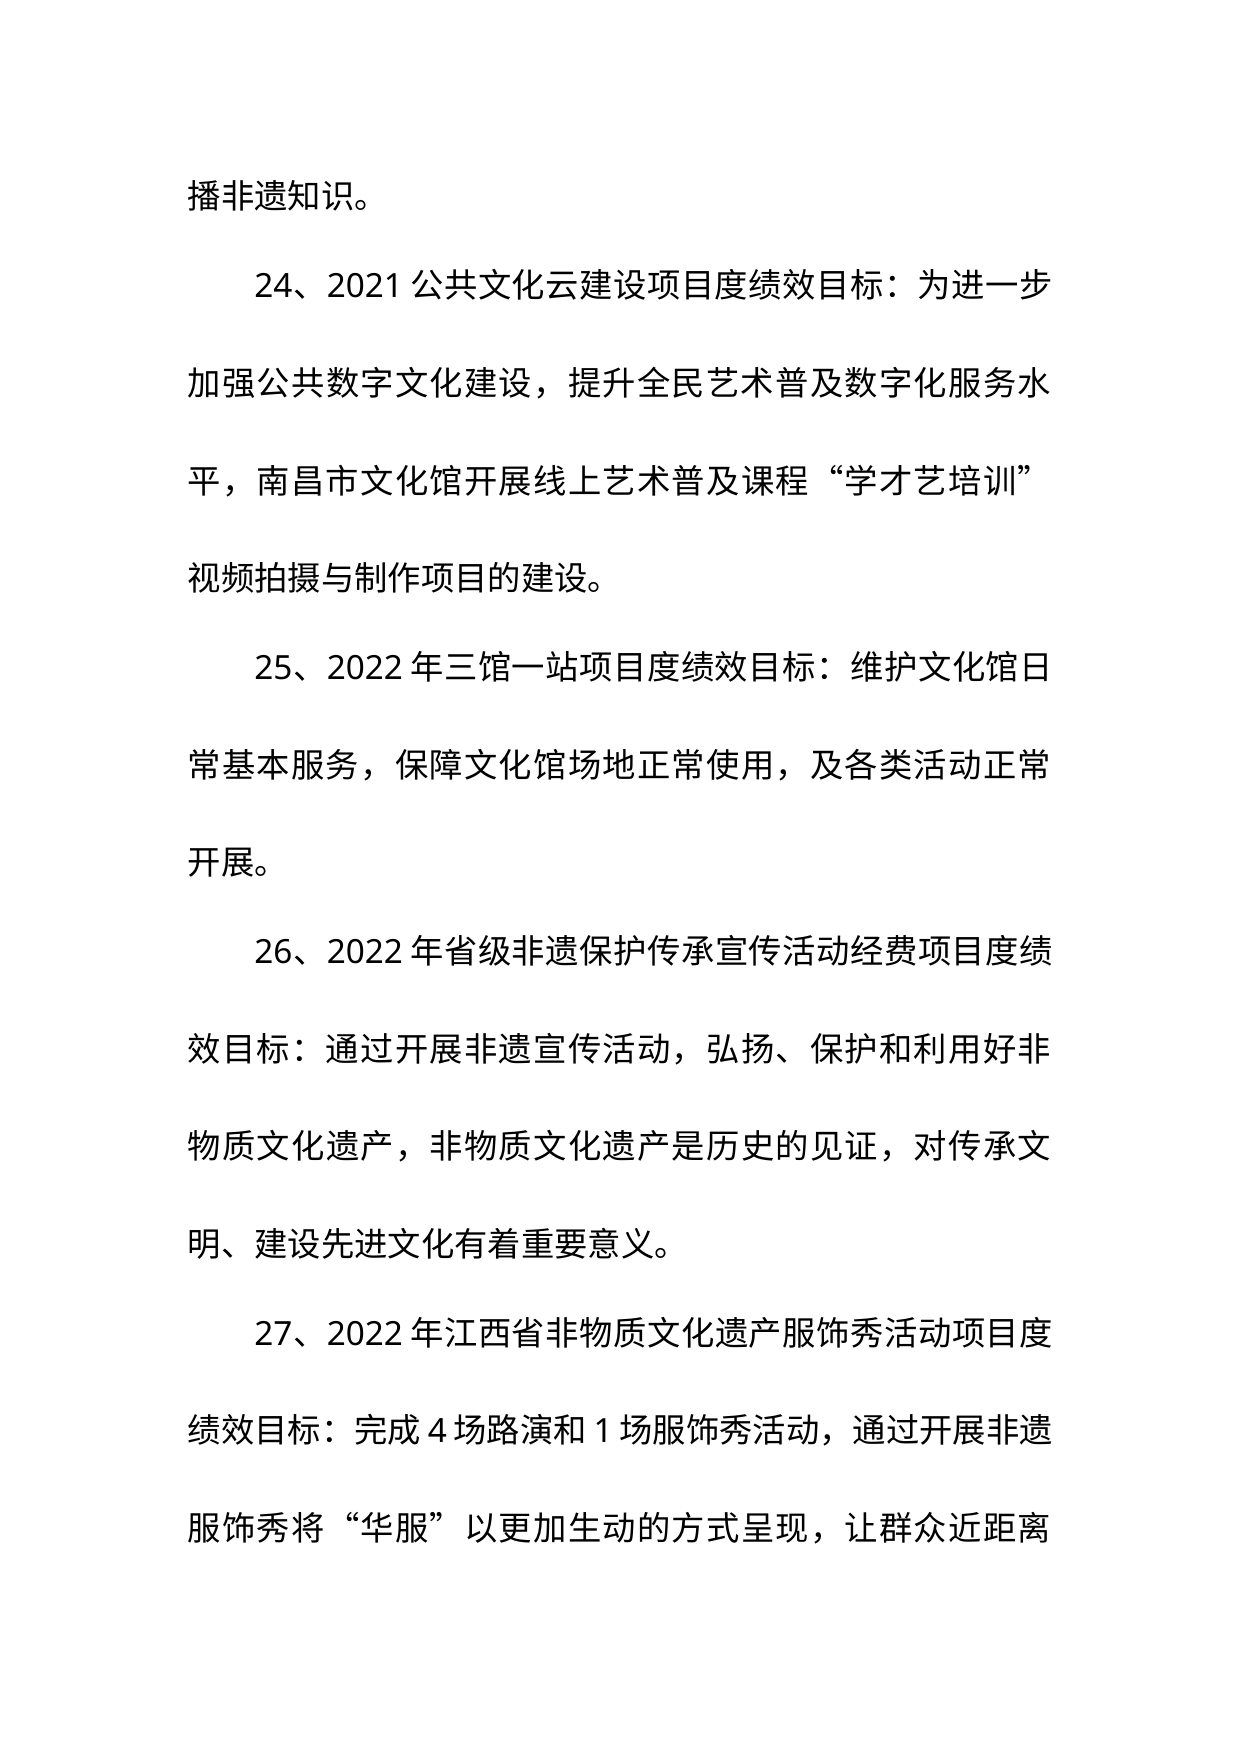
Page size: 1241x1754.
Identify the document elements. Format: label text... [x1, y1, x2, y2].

text 24、2021公共文化云建设项目度绩效目标：为进一步加强公共数字文化建设，提升全民艺术普及数字化服务水平，南昌市文化馆开展线上艺术普及课程“学才艺培训”视频拍摄与制作项目的建设。 [187, 251, 1053, 608]
text 25、2022年三馆一站项目度绩效目标：维护文化馆日常基本服务，保障文化馆场地正常使用，及各类活动正常开展。 [187, 633, 1053, 893]
text 26、2022年省级非遗保护传承宣传活动经费项目度绩效目标：通过开展非遗宣传活动，弘扬、保护和利用好非物质文化遗产，非物质文化遗产是历史的见证，对传承文明、建设先进文化有着重要意义。 [187, 917, 1053, 1274]
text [187, 162, 1053, 227]
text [187, 1298, 1053, 1558]
